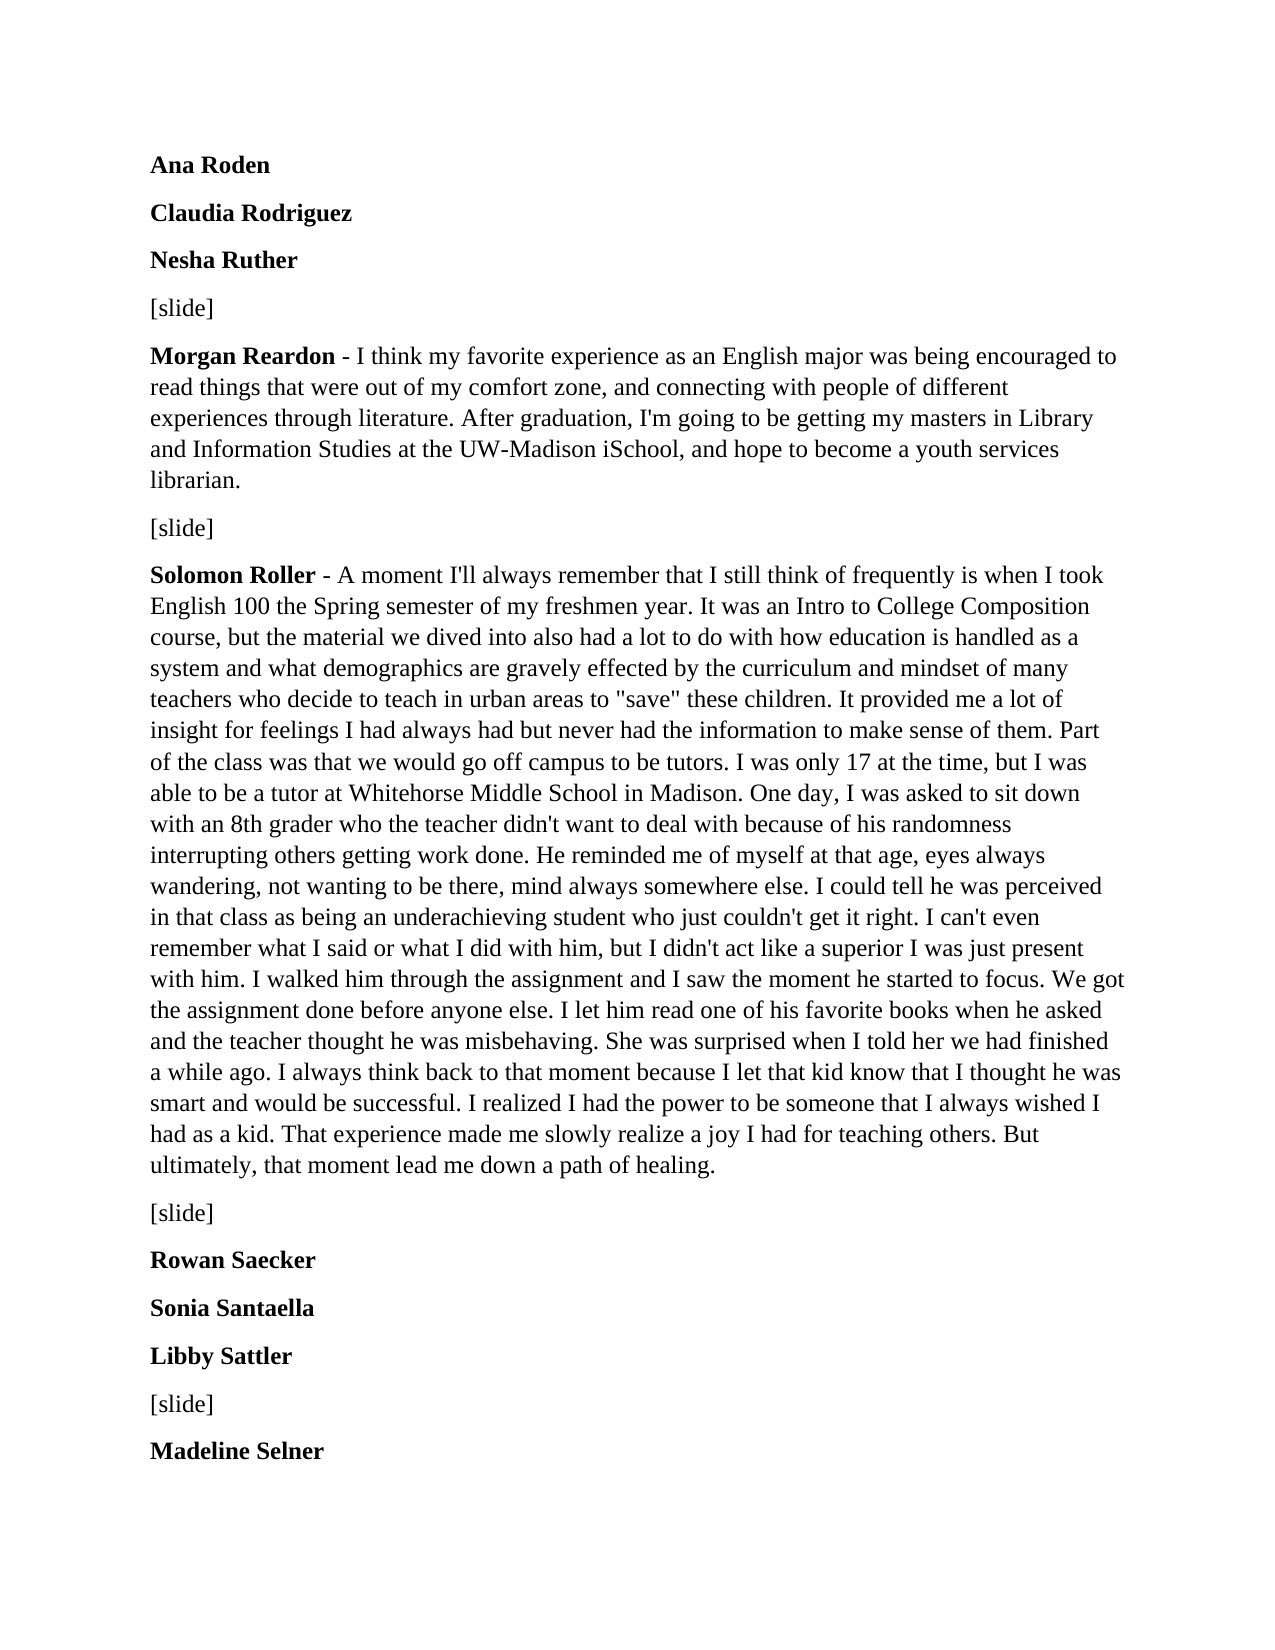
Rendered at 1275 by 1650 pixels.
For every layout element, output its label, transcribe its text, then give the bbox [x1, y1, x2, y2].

text Ana Roden [150, 150, 1125, 179]
text Solomon Roller - A moment I'll always remember that I still think of frequently is when I took English 100 the Spring semester of my freshmen year. It was an Intro to College Composition course, but the material we dived into also had a lot to do with how education is handled as a system and what demographics are gravely effected by the curriculum and mindset of many teachers who decide to teach in urban areas to "save" these children. It provided me a lot of insight for feelings I had always had but never had the information to make sense of them. Part of the class was that we would go off campus to be tutors. I was only 17 at the time, but I was able to be a tutor at Whitehorse Middle School in Madison. One day, I was asked to sit down with an 8th grader who the teacher didn't want to deal with because of his randomness interrupting others getting work done. He reminded me of myself at that age, eyes always wandering, not wanting to be there, mind always somewhere else. I could tell he was perceived in that class as being an underachieving student who just couldn't get it right. I can't even remember what I said or what I did with him, but I didn't act like a superior I was just present with him. I walked him through the assignment and I saw the moment he started to focus. We got the assignment done before anyone else. I let him read one of his favorite books when he asked and the teacher thought he was misbehaving. She was surprised when I told her we had finished a while ago. I always think back to that moment because I let that kid know that I thought he was smart and would be successful. I realized I had the power to be someone that I always wished I had as a kid. That experience made me slowly realize a joy I had for teaching others. But ultimately, that moment lead me down a path of healing. [150, 560, 1125, 1179]
text [slide] [150, 293, 1125, 322]
text Claudia Rodriguez [150, 198, 1125, 226]
text [slide] [150, 1389, 1125, 1417]
text [slide] [150, 513, 1125, 541]
text Libby Sattler [150, 1341, 1125, 1370]
text Madeline Selner [150, 1436, 1125, 1465]
text Morgan Reardon - I think my favorite experience as an English major was being encouraged to read things that were out of my comfort zone, and connecting with people of different experiences through literature. After graduation, I'm going to be getting my masters in Library and Information Studies at the UW-Madison iSchool, and hope to become a youth services librarian. [150, 341, 1125, 494]
text Nesha Ruther [150, 245, 1125, 274]
text Sonia Santaella [150, 1293, 1125, 1322]
text Rowan Saecker [150, 1246, 1125, 1274]
text [slide] [150, 1198, 1125, 1227]
